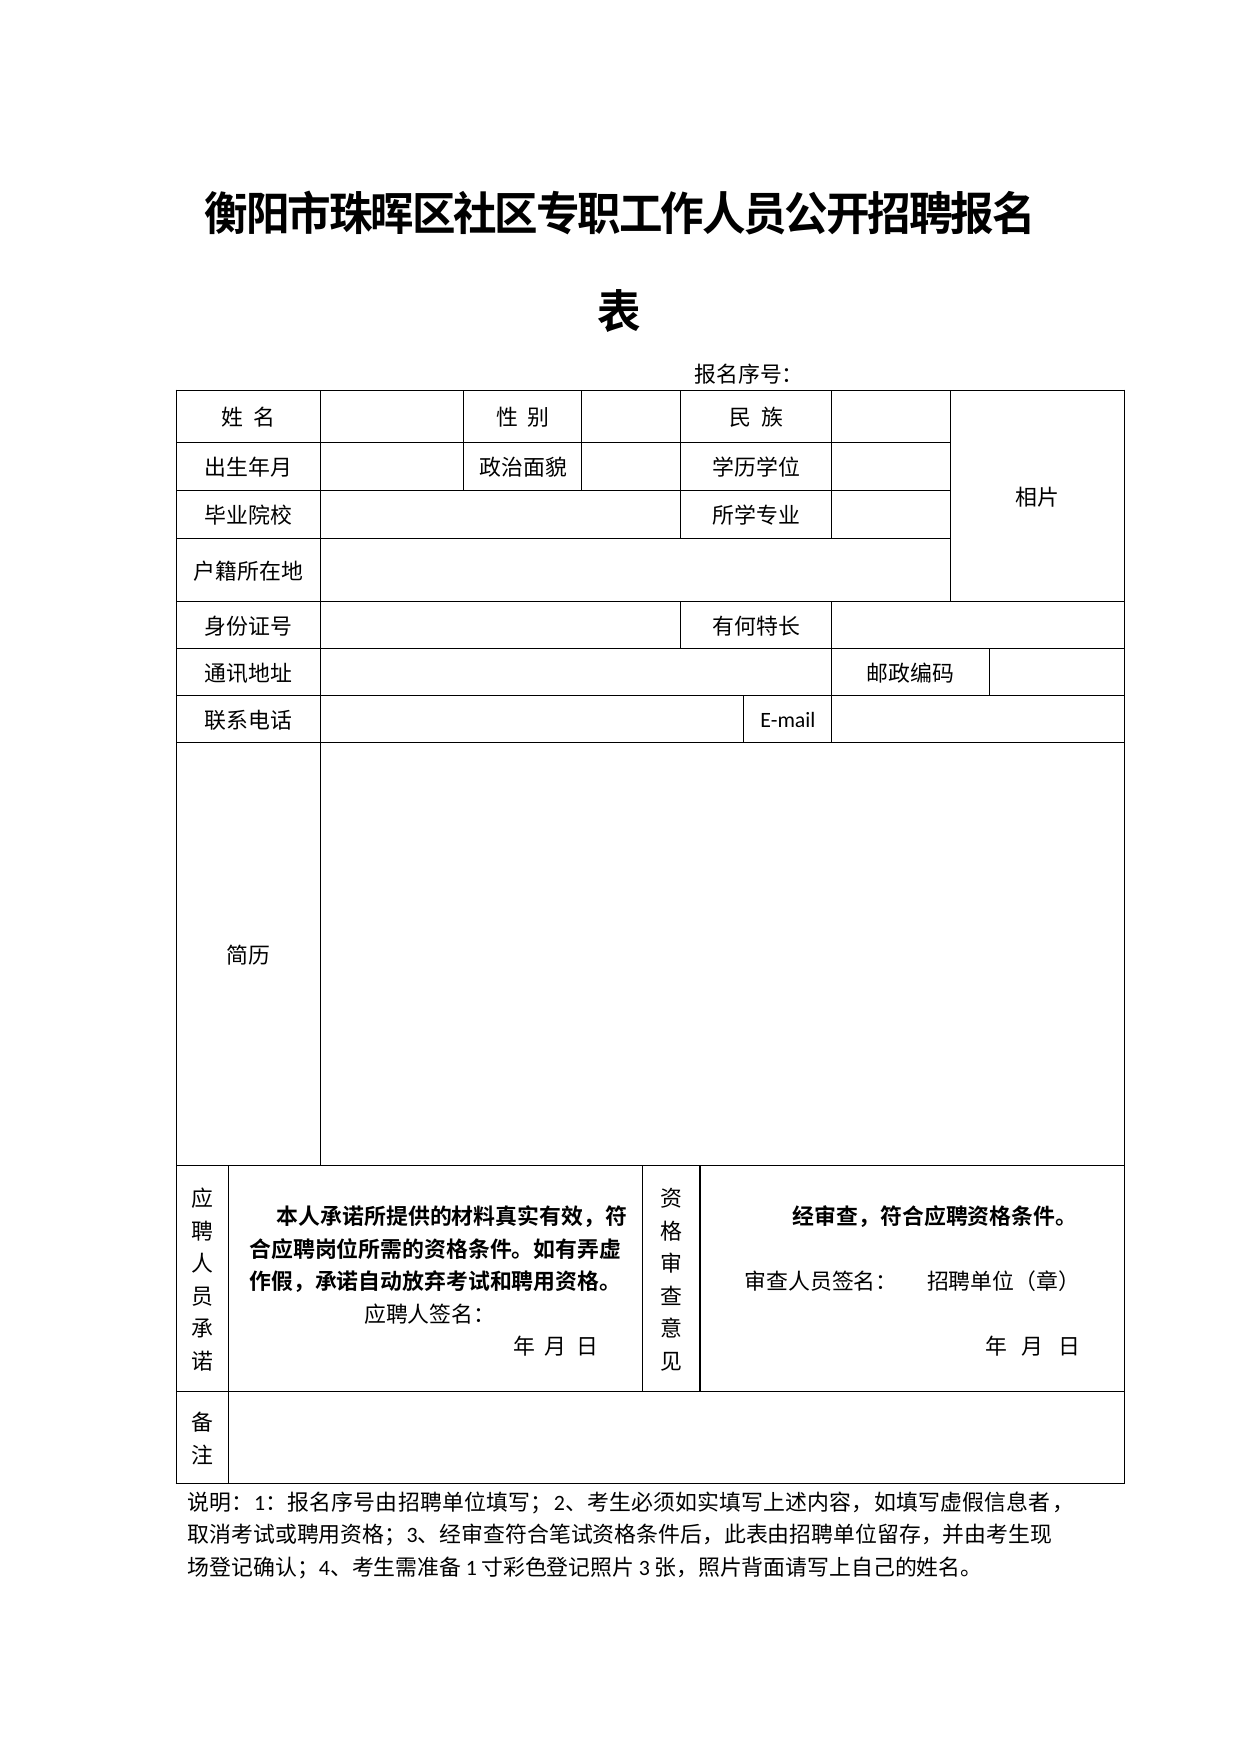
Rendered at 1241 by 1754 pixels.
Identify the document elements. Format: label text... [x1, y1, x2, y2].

table_cell 简历 [177, 743, 320, 1165]
table_cell 本人承诺所提供的材料真实有效，符合应聘岗位所需的资格条件。如有弄虚作假，承诺自动放弃考试和聘用资格。 应聘人签名： 年 月 日 [229, 1166, 642, 1391]
text 说明：1：报名序号由招聘单位填写；2、考生必须如实填写上述内容，如填写虚假信息者，取消考试或聘用资格；3、经审查符合笔试资格条件后，此表由招聘单位留存，并由考生现场登记确认；4、考生需准备1寸彩色登记照片3张，照片背面请写上自己的姓名。 [187, 1484, 1053, 1582]
table_header 相片 [951, 391, 1124, 601]
table_cell [832, 696, 1124, 742]
table_cell 毕业院校 [177, 491, 320, 537]
table_cell 联系电话 [177, 696, 320, 742]
text 报名序号： [187, 357, 1053, 389]
table_cell 所学专业 [681, 491, 831, 537]
table_header [832, 391, 950, 442]
table_cell [832, 602, 1124, 648]
table_cell 通讯地址 [177, 649, 320, 695]
table_header 性 别 [464, 391, 581, 442]
table_cell 资格审查意见 [643, 1166, 699, 1391]
table_cell [832, 491, 950, 537]
table_header 姓 名 [177, 391, 320, 442]
table_cell [321, 443, 463, 490]
text 衡阳市珠晖区社区专职工作人员公开招聘报名表 [187, 162, 1053, 357]
table_cell E-mail [744, 696, 831, 742]
table_cell 政治面貌 [464, 443, 581, 490]
table_cell [832, 443, 950, 490]
table_header [582, 391, 680, 442]
table_cell 邮政编码 [832, 649, 989, 695]
table_cell 学历学位 [681, 443, 831, 490]
table_cell 备注 [177, 1392, 228, 1483]
table_cell 出生年月 [177, 443, 320, 490]
table_cell [321, 743, 1124, 1165]
table_header 民 族 [681, 391, 831, 442]
table_header [321, 391, 463, 442]
table_cell 经审查，符合应聘资格条件。 审查人员签名： 招聘单位（章） 年 月 日 [701, 1166, 1124, 1391]
table_cell [229, 1392, 1124, 1483]
table_cell [990, 649, 1124, 695]
table_cell [582, 443, 680, 490]
table_cell 身份证号 [177, 602, 320, 648]
table_cell [321, 539, 950, 601]
table_cell [321, 491, 680, 537]
table_cell [321, 649, 831, 695]
table_cell [321, 602, 680, 648]
table_cell 有何特长 [681, 602, 831, 648]
table_cell 户籍所在地 [177, 539, 320, 601]
table_cell 应聘人员承诺 [177, 1166, 228, 1391]
table_cell [321, 696, 743, 742]
